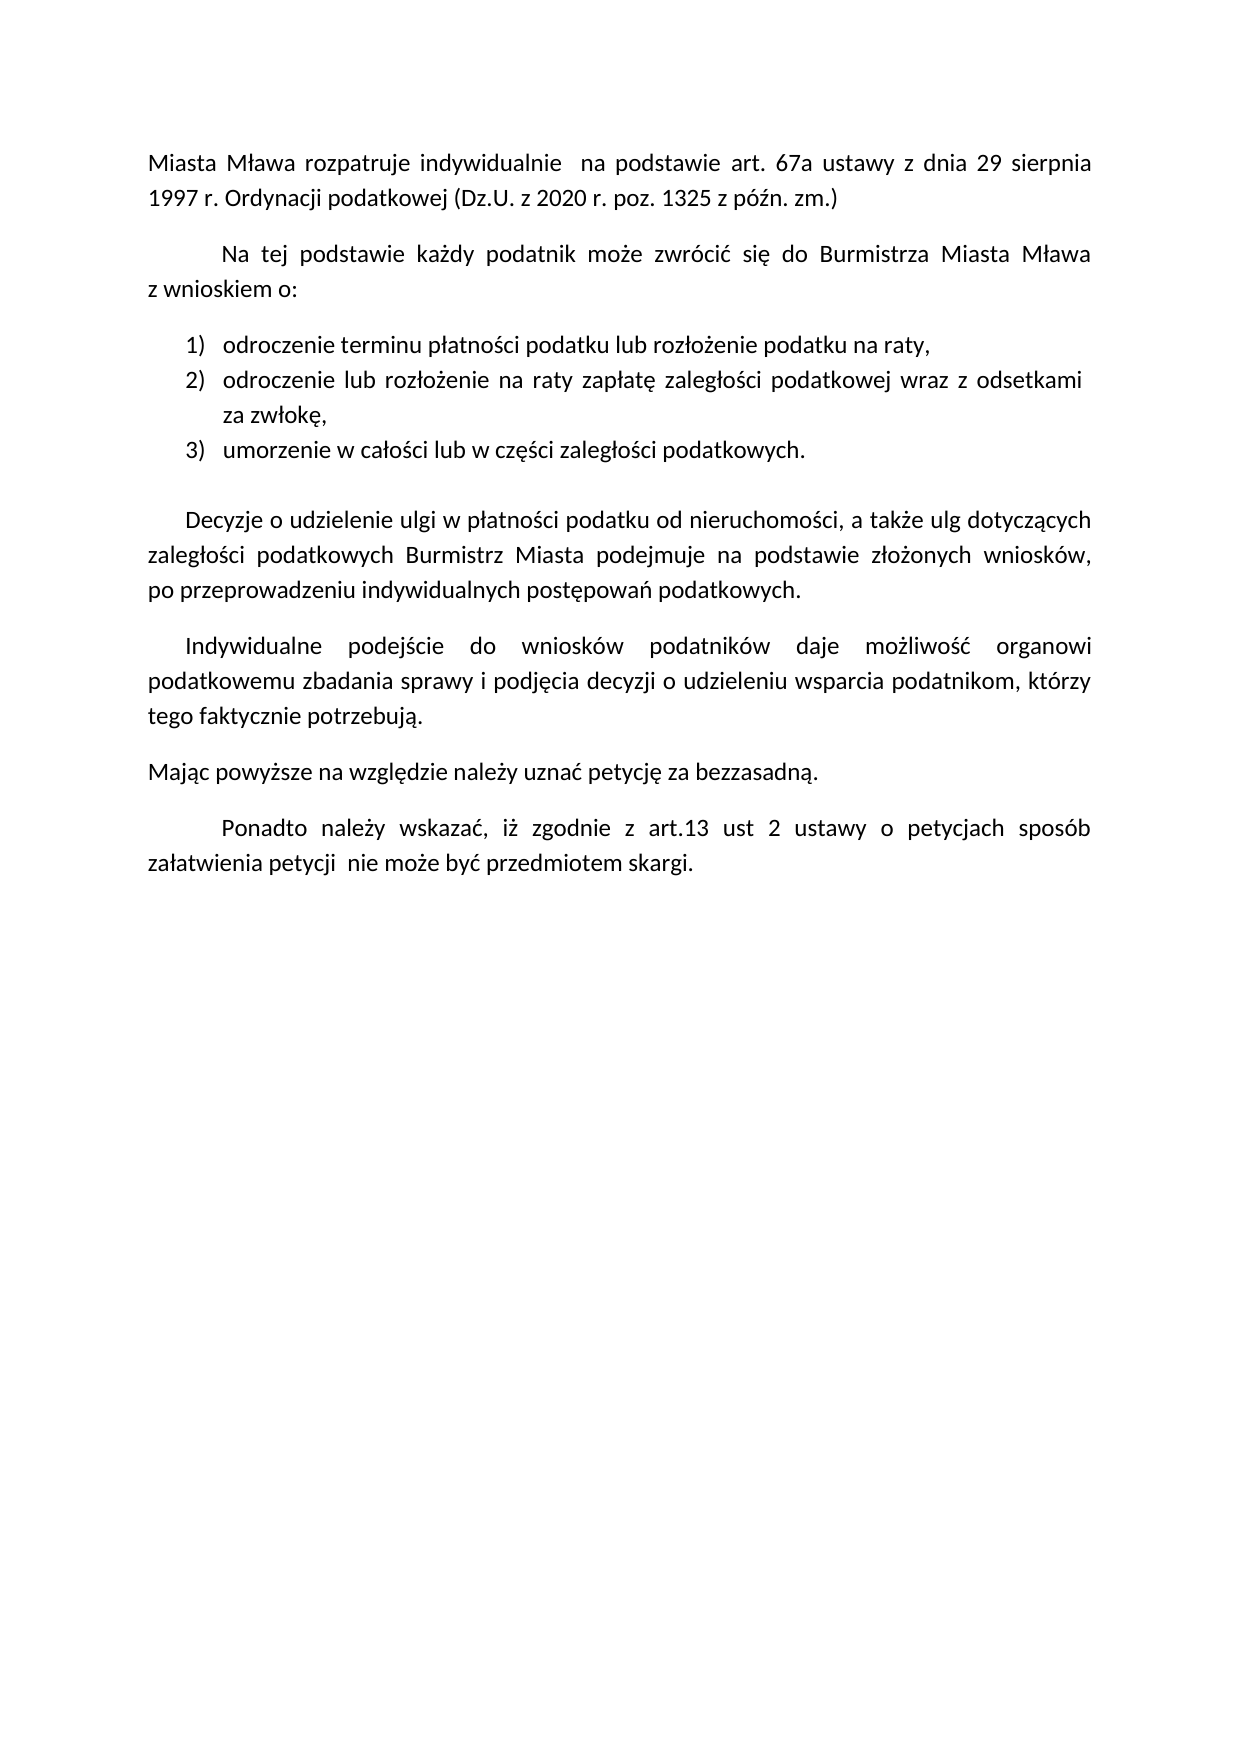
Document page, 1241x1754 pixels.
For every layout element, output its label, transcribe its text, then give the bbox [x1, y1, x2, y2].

list odroczenie terminu płatności podatku lub rozłożenie podatku na raty, [185, 329, 1093, 360]
text Indywidualne podejście do wniosków podatników daje możliwość organowi podatkowemu zbadania sprawy i podjęcia decyzji o udzieleniu wsparcia podatnikom, którzy tego faktycznie potrzebują. [148, 630, 1093, 731]
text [148, 148, 1093, 213]
list odroczenie lub rozłożenie na raty zapłatę zaległości podatkowej wraz z odsetkami za zwłokę, [185, 364, 1093, 430]
text Ponadto należy wskazać, iż zgodnie z art.13 ust 2 ustawy o petycjach sposób załatwienia petycji nie może być przedmiotem skargi. [148, 812, 1093, 877]
text Mając powyższe na względzie należy uznać petycję za bezzasadną. [148, 756, 1093, 786]
text Na tej podstawie każdy podatnik może zwrócić się do Burmistrza Miasta Mława z wnioskiem o: [148, 238, 1093, 304]
text Decyzje o udzielenie ulgi w płatności podatku od nieruchomości, a także ulg dotyczących zaległości podatkowych Burmistrz Miasta podejmuje na podstawie złożonych wniosków, po przeprowadzeniu indywidualnych postępowań podatkowych. [148, 504, 1093, 605]
list umorzenie w całości lub w części zaległości podatkowych. [185, 434, 1093, 465]
